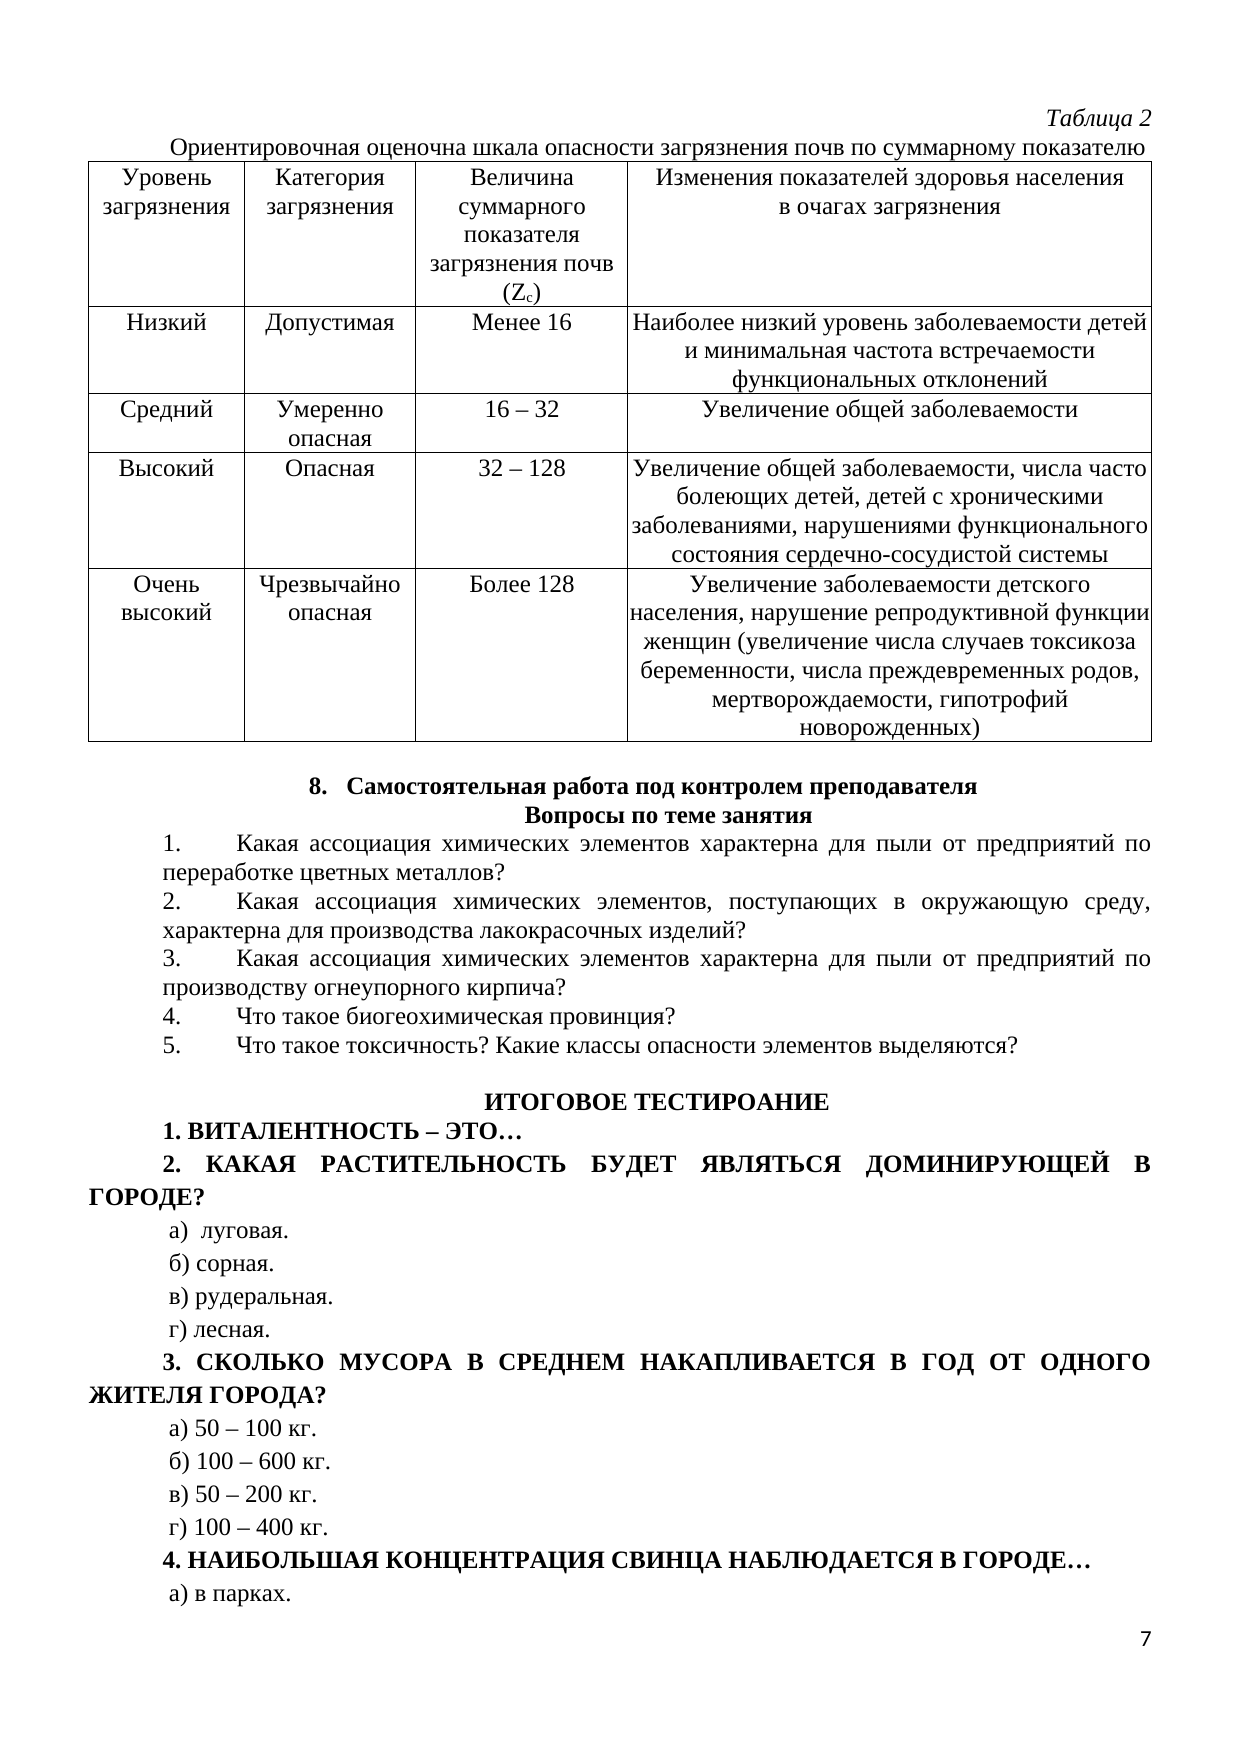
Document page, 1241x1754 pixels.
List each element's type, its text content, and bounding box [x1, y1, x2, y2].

table_cell Средний [89, 394, 244, 452]
text а) в парках. [89, 1578, 1152, 1607]
list Что такое токсичность? Какие классы опасности элементов выделяются? [162, 1030, 1152, 1058]
text Ориентировочная оценочна шкала опасности загрязнения почв по суммарному показателю [162, 132, 1152, 161]
table_cell 16 – 32 [416, 394, 627, 452]
text а) луговая. [89, 1215, 1152, 1244]
list Что такое биогеохимическая провинция? [162, 1001, 1152, 1030]
table_cell Умеренно опасная [245, 394, 415, 452]
text 2. КАКАЯ РАСТИТЕЛЬНОСТЬ БУДЕТ ЯВЛЯТЬСЯ ДОМИНИРУЮЩЕЙ В ГОРОДЕ? [89, 1149, 1152, 1211]
table_header Изменения показателей здоровья населения в очагах загрязнения [628, 162, 1151, 306]
table_cell Менее 16 [416, 307, 627, 393]
text 3. СКОЛЬКО МУСОРА В СРЕДНЕМ НАКАПЛИВАЕТСЯ В ГОД ОТ ОДНОГО ЖИТЕЛЯ ГОРОДА? [89, 1347, 1152, 1409]
text б) 100 – 600 кг. [89, 1446, 1152, 1475]
table_header Категория загрязнения [245, 162, 415, 306]
text б) сорная. [89, 1248, 1152, 1277]
text а) 50 – 100 кг. [89, 1413, 1152, 1442]
list ИТОГОВОЕ ТЕСТИРОАНИЕ [162, 1087, 1152, 1116]
table_cell Увеличение заболеваемости детского населения, нарушение репродуктивной функции женщин (увеличение числа случаев токсикоза беременности, числа преждевременных родов, мертворождаемости, гипотрофий новорожденных) [628, 569, 1151, 741]
text г) лесная. [89, 1314, 1152, 1343]
text 4. НАИБОЛЬШАЯ КОНЦЕНТРАЦИЯ СВИНЦА НАБЛЮДАЕТСЯ В ГОРОДЕ… [89, 1545, 1152, 1574]
list Какая ассоциация химических элементов характерна для пыли от предприятий по переработке цветных металлов? [162, 828, 1152, 886]
text г) 100 – 400 кг. [89, 1512, 1152, 1541]
table_cell Более 128 [416, 569, 627, 741]
table_cell Чрезвычайно опасная [245, 569, 415, 741]
table_cell Увеличение общей заболеваемости, числа часто болеющих детей, детей с хроническими заболеваниями, нарушениями функционального состояния сердечно-сосудистой системы [628, 453, 1151, 568]
list Какая ассоциация химических элементов, поступающих в окружающую среду, характерна для производства лакокрасочных изделий? [162, 886, 1152, 943]
table_header Уровень загрязнения [89, 162, 244, 306]
table_cell Высокий [89, 453, 244, 568]
text 1. ВИТАЛЕНТНОСТЬ – ЭТО… [89, 1116, 1152, 1145]
list Вопросы по теме занятия [185, 800, 1152, 828]
table_cell Наиболее низкий уровень заболеваемости детей и минимальная частота встречаемости функциональных отклонений [628, 307, 1151, 393]
table_cell 32 – 128 [416, 453, 627, 568]
list Самостоятельная работа под контролем преподавателя [148, 771, 1138, 800]
table_cell Опасная [245, 453, 415, 568]
table_cell Допустимая [245, 307, 415, 393]
text Таблица 2 [162, 103, 1152, 132]
table_header Величина суммарного показателя загрязнения почв (Zc) [416, 162, 627, 306]
table_cell Низкий [89, 307, 244, 393]
list Какая ассоциация химических элементов характерна для пыли от предприятий по производству огнеупорного кирпича? [162, 943, 1152, 1001]
table_cell Увеличение общей заболеваемости [628, 394, 1151, 452]
table_cell Очень высокий [89, 569, 244, 741]
text в) 50 – 200 кг. [89, 1479, 1152, 1508]
text в) рудеральная. [89, 1281, 1152, 1310]
